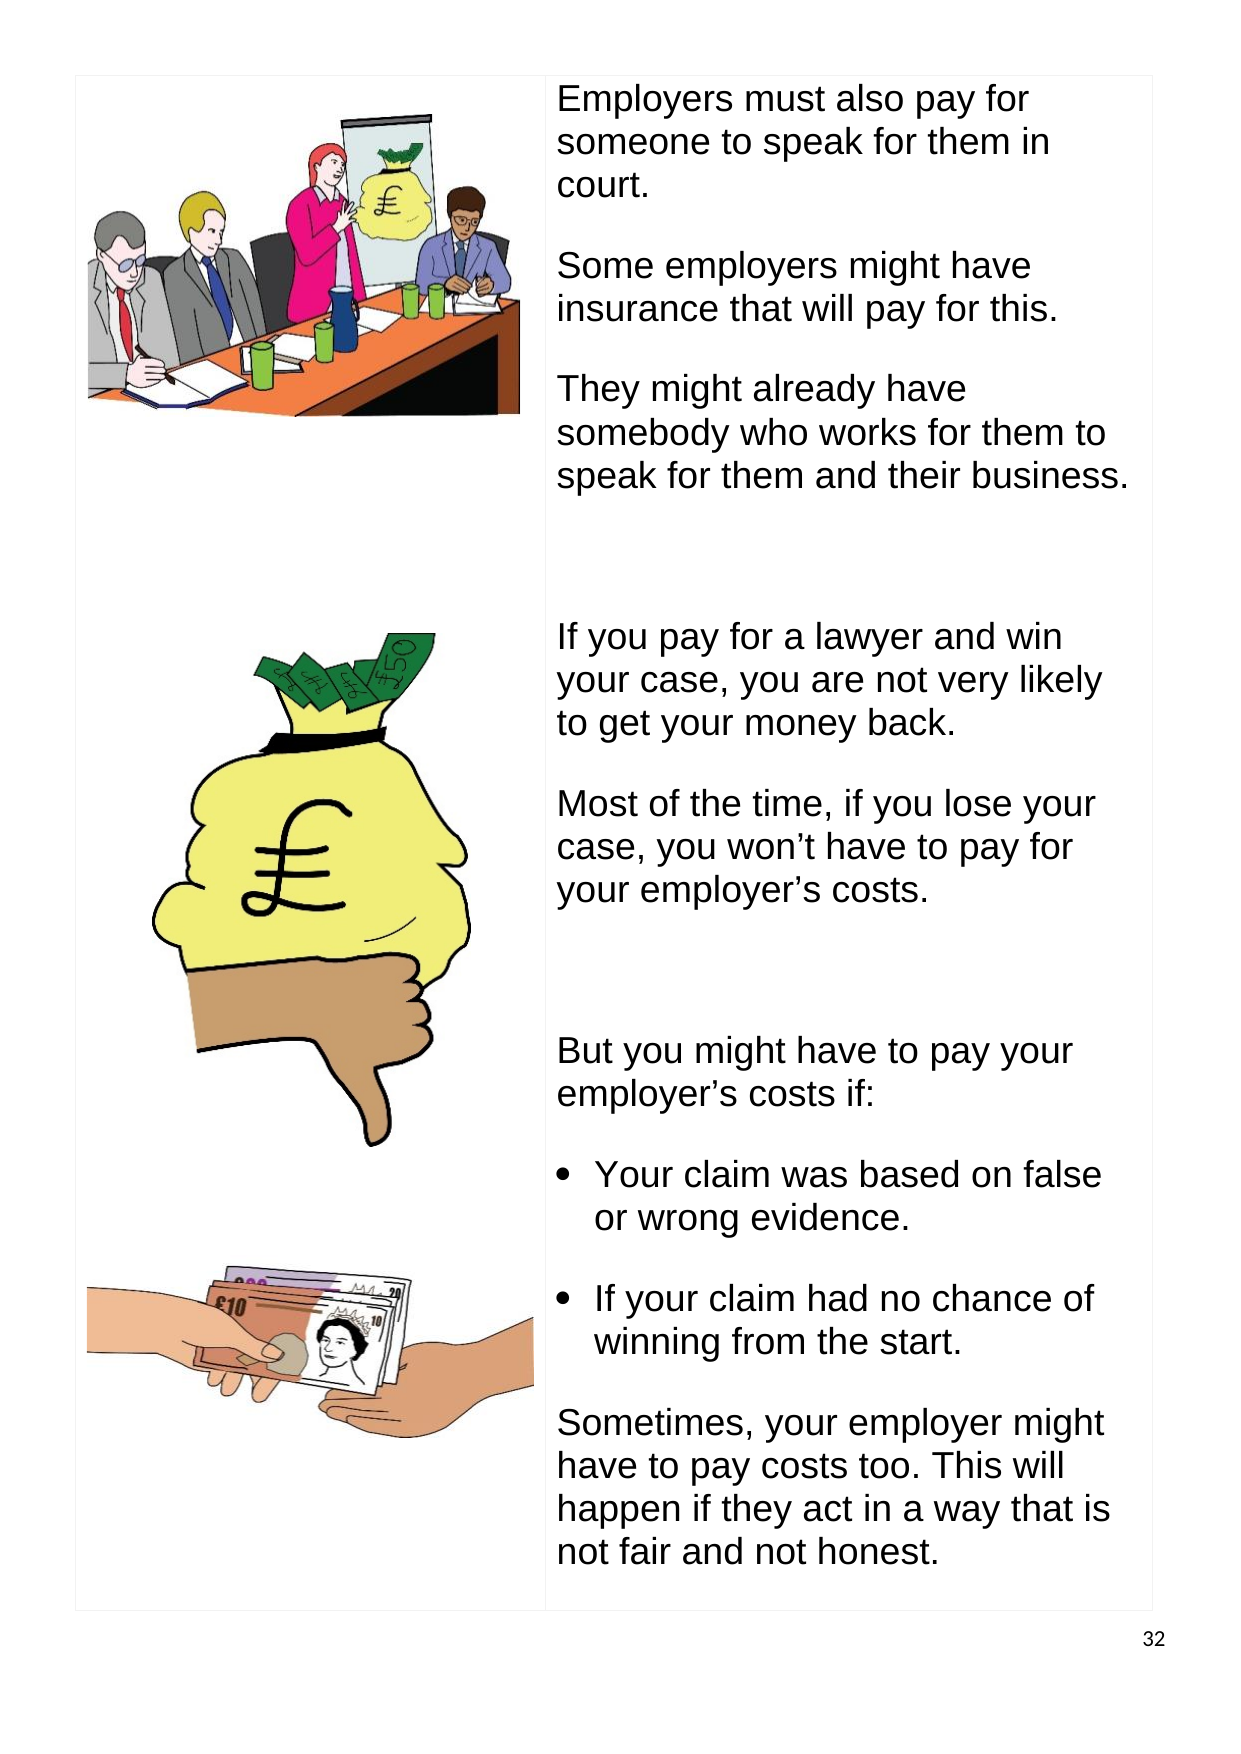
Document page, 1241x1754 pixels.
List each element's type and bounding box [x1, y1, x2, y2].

picture [152, 633, 471, 1147]
picture [86, 1255, 534, 1438]
picture [87, 114, 521, 417]
table_cell [546, 76, 1152, 1610]
table_cell [76, 76, 545, 1610]
